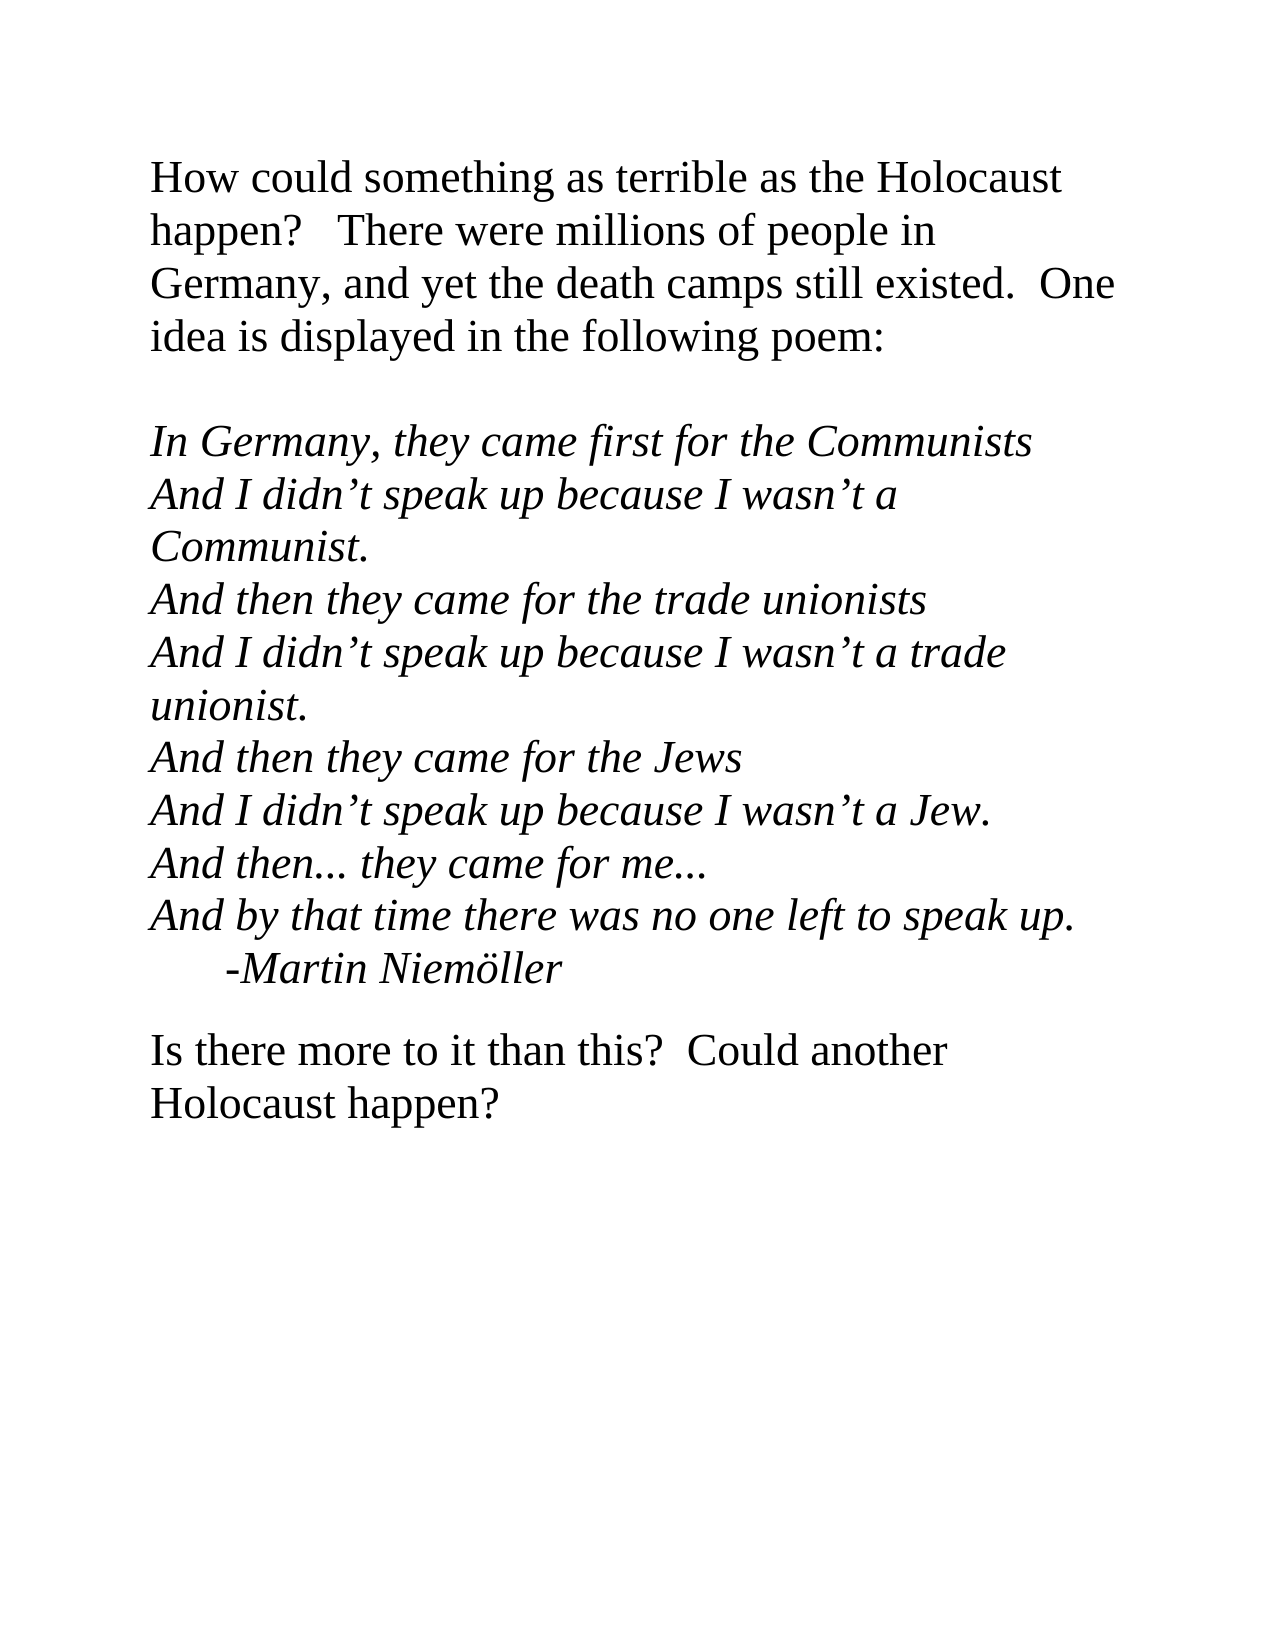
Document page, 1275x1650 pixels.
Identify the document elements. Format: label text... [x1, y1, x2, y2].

text In Germany, they came first for the Communists And I didn’t speak up because I wasn’t a Communist. And then they came for the trade unionists And I didn’t speak up because I wasn’t a trade unionist. And then they came for the Jews And I didn’t speak up because I wasn’t a Jew. And then... they came for me... And by that time there was no one left to speak up. [150, 413, 1125, 941]
text -Martin Niemöller [150, 941, 1125, 993]
text Is there more to it than this? Could another Holocaust happen? [150, 1022, 1125, 1128]
text How could something as terrible as the Holocaust happen? There were millions of people in Germany, and yet the death camps still existed. One idea is displayed in the following poem: [150, 150, 1125, 361]
